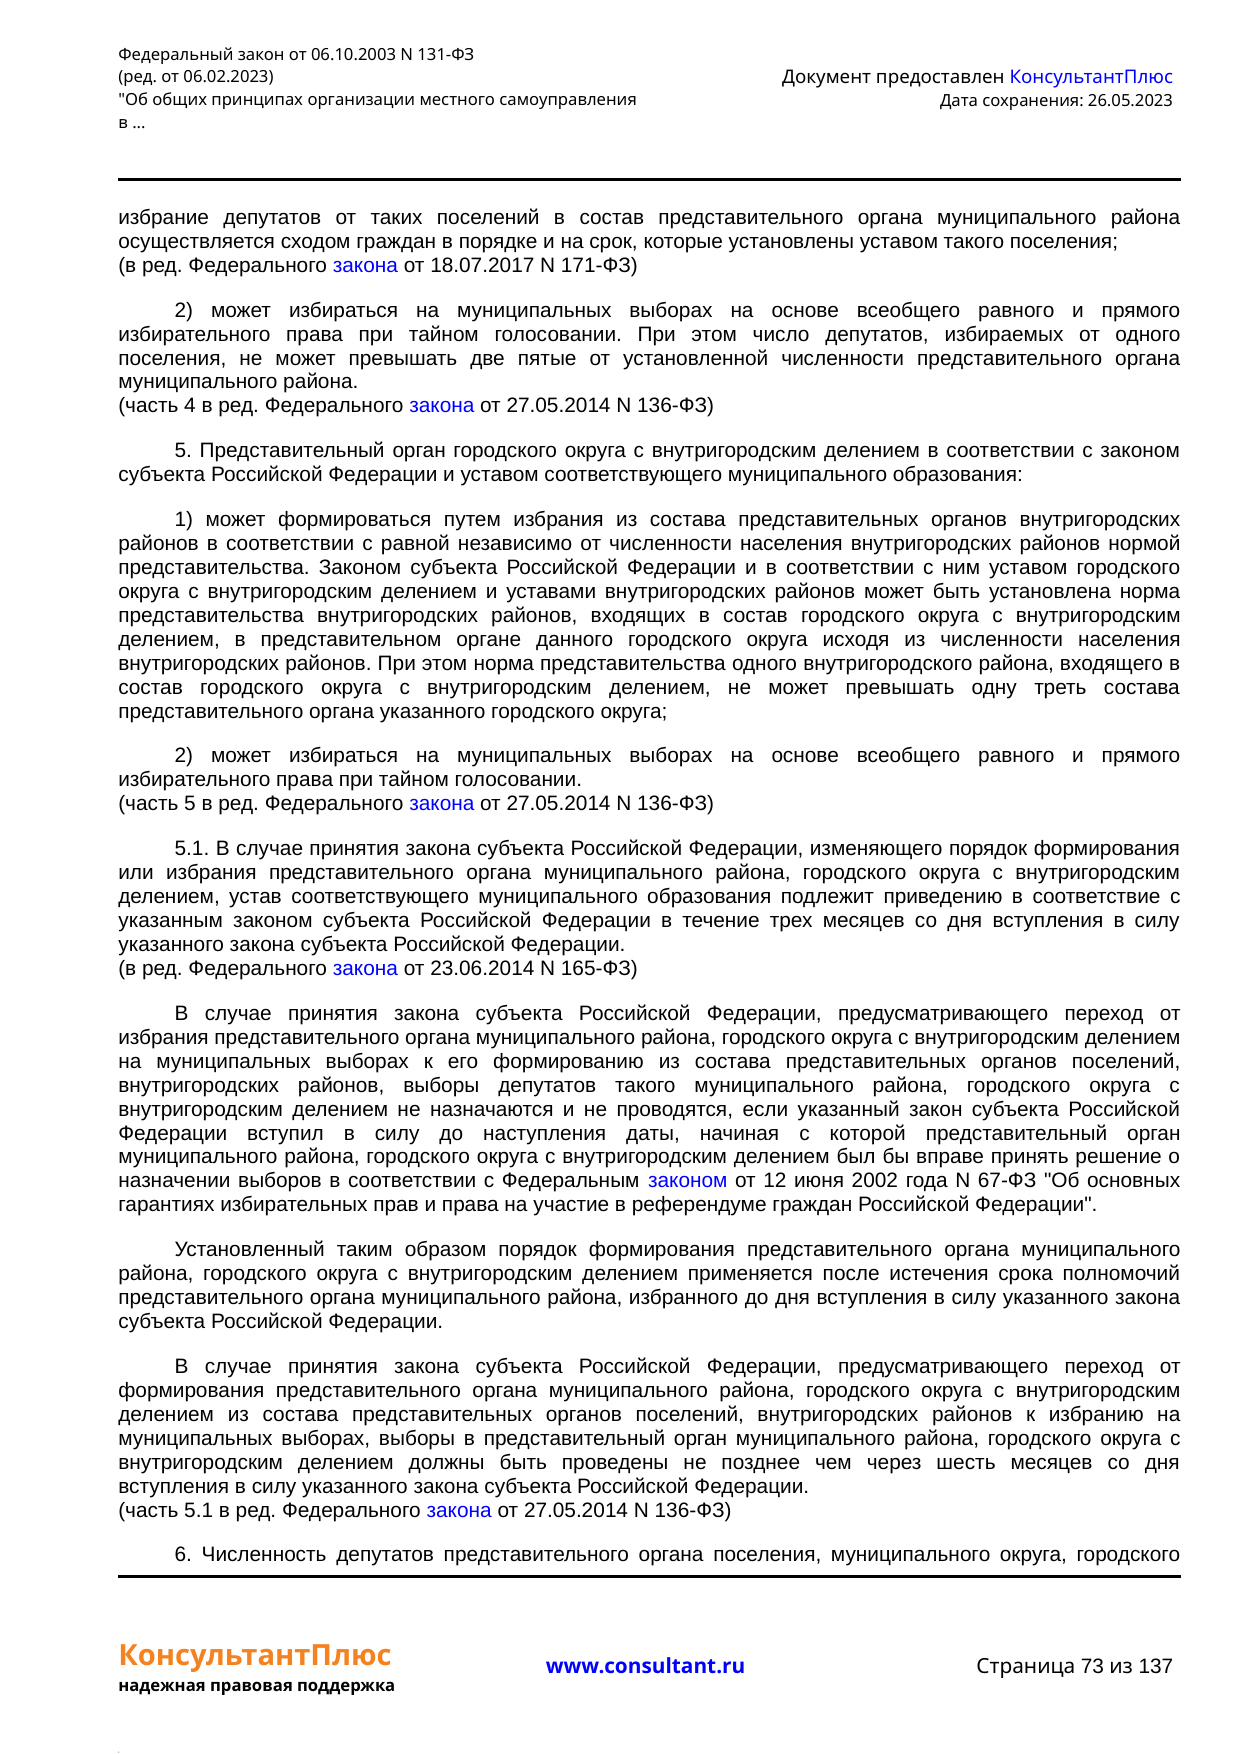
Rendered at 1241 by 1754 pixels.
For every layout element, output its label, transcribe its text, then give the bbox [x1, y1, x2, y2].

text 1) может формироваться путем избрания из состава представительных органов внутригородских районов в соответствии с равной независимо от численности населения внутригородских районов нормой представительства. Законом субъекта Российской Федерации и в соответствии с ним уставом городского округа с внутригородским делением и уставами внутригородских районов может быть установлена норма представительства внутригородских районов, входящих в состав городского округа с внутригородским делением, в представительном органе данного городского округа исходя из численности населения внутригородских районов. При этом норма представительства одного внутригородского района, входящего в состав городского округа с внутригородским делением, не может превышать одну треть состава представительного органа указанного городского округа; [118, 507, 1181, 722]
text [118, 205, 1181, 253]
text 5. Представительный орган городского округа с внутригородским делением в соответствии с законом субъекта Российской Федерации и уставом соответствующего муниципального образования: [118, 438, 1181, 486]
text (в ред. Федерального закона от 18.07.2017 N 171-ФЗ) [118, 253, 1181, 277]
text (в ред. Федерального закона от 23.06.2014 N 165-ФЗ) [118, 956, 1181, 980]
text Установленный таким образом порядок формирования представительного органа муниципального района, городского округа с внутригородским делением применяется после истечения срока полномочий представительного органа муниципального района, избранного до дня вступления в силу указанного закона субъекта Российской Федерации. [118, 1237, 1181, 1333]
text (часть 5.1 в ред. Федерального закона от 27.05.2014 N 136-ФЗ) [118, 1497, 1181, 1521]
text 2) может избираться на муниципальных выборах на основе всеобщего равного и прямого избирательного права при тайном голосовании. При этом число депутатов, избираемых от одного поселения, не может превышать две пятые от установленной численности представительного органа муниципального района. [118, 297, 1181, 393]
text (часть 4 в ред. Федерального закона от 27.05.2014 N 136-ФЗ) [118, 393, 1181, 417]
text В случае принятия закона субъекта Российской Федерации, предусматривающего переход от формирования представительного органа муниципального района, городского округа с внутригородским делением из состава представительных органов поселений, внутригородских районов к избранию на муниципальных выборах, выборы в представительный орган муниципального района, городского округа с внутригородским делением должны быть проведены не позднее чем через шесть месяцев со дня вступления в силу указанного закона субъекта Российской Федерации. [118, 1354, 1181, 1497]
text 5.1. В случае принятия закона субъекта Российской Федерации, изменяющего порядок формирования или избрания представительного органа муниципального района, городского округа с внутригородским делением, устав соответствующего муниципального образования подлежит приведению в соответствие с указанным законом субъекта Российской Федерации в течение трех месяцев со дня вступления в силу указанного закона субъекта Российской Федерации. [118, 836, 1181, 956]
text (часть 5 в ред. Федерального закона от 27.05.2014 N 136-ФЗ) [118, 791, 1181, 815]
text В случае принятия закона субъекта Российской Федерации, предусматривающего переход от избрания представительного органа муниципального района, городского округа с внутригородским делением на муниципальных выборах к его формированию из состава представительных органов поселений, внутригородских районов, выборы депутатов такого муниципального района, городского округа с внутригородским делением не назначаются и не проводятся, если указанный закон субъекта Российской Федерации вступил в силу до наступления даты, начиная с которой представительный орган муниципального района, городского округа с внутригородским делением был бы вправе принять решение о назначении выборов в соответствии с Федеральным законом от 12 июня 2002 года N 67-ФЗ "Об основных гарантиях избирательных прав и права на участие в референдуме граждан Российской Федерации". [118, 1001, 1181, 1216]
text 2) может избираться на муниципальных выборах на основе всеобщего равного и прямого избирательного права при тайном голосовании. [118, 743, 1181, 791]
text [118, 1542, 1181, 1566]
